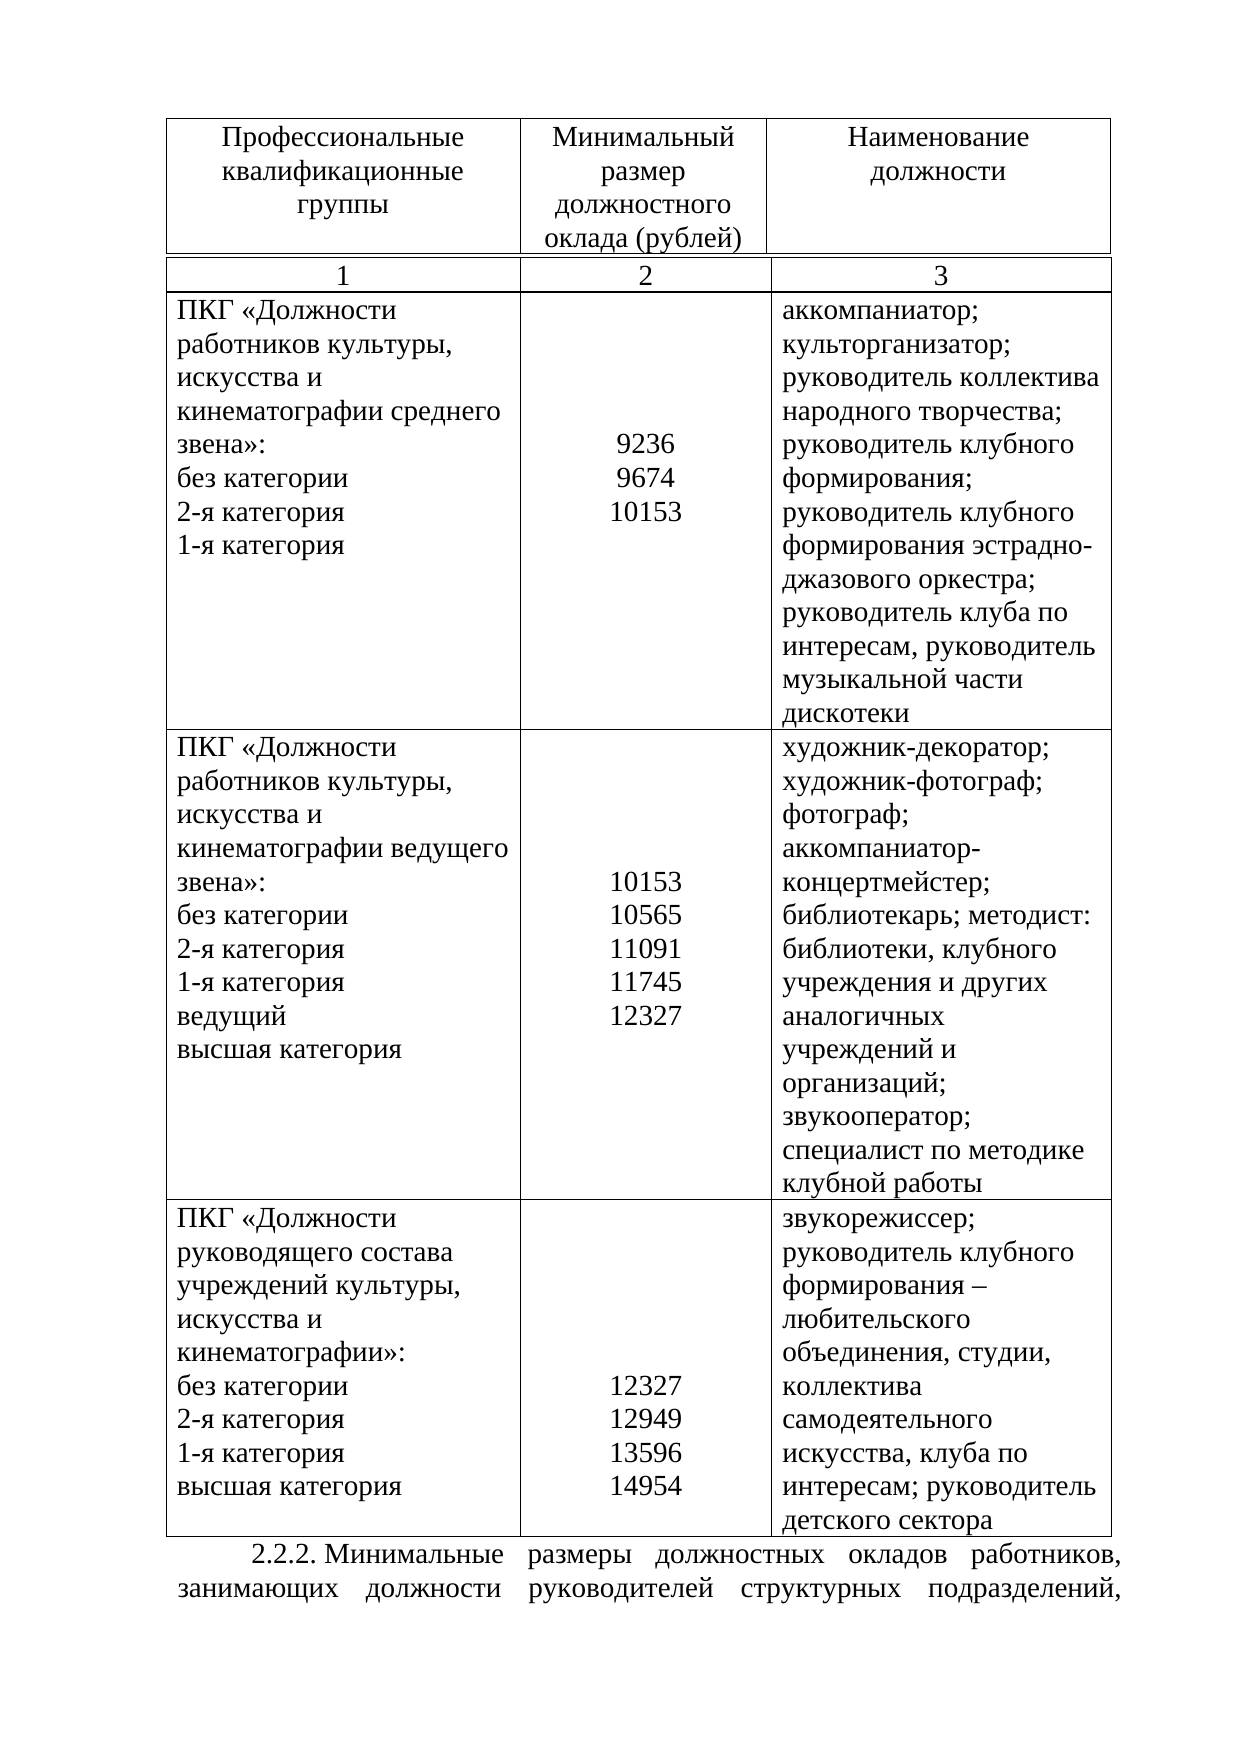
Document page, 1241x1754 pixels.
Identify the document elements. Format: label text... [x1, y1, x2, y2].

table_cell 9236 9674 10153 [521, 293, 771, 728]
table_cell аккомпаниатор; культорганизатор; руководитель коллектива народного творчества; руководитель клубного формирования; руководитель клубного формирования эстрадно-джазового оркестра; руководитель клуба по интересам, руководитель музыкальной части дискотеки [772, 293, 1111, 728]
table_header 1 [167, 258, 520, 291]
table_header Минимальный размер должностного оклада (рублей) [521, 119, 766, 253]
table_header 2 [521, 258, 771, 291]
table_cell художник-декоратор; художник-фотограф; фотограф; аккомпаниатор-концертмейстер; библиотекарь; методист: библиотеки, клубного учреждения и других аналогичных учреждений и организаций; звукооператор; специалист по методике клубной работы [772, 730, 1111, 1199]
table_header Профессиональные квалификационные группы [167, 119, 520, 253]
table_cell 10153 10565 11091 11745 12327 [521, 730, 771, 1199]
table_cell ПКГ «Должности руководящего состава учреждений культуры, искусства и кинематографии»: без категории 2-я категория 1-я категория высшая категория [167, 1200, 520, 1536]
table_header Наименование должности [767, 119, 1110, 253]
table_cell ПКГ «Должности работников культуры, искусства и кинематографии ведущего звена»: без категории 2-я категория 1-я категория ведущий высшая категория [167, 730, 520, 1199]
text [177, 1537, 1122, 1604]
table_header 3 [772, 258, 1111, 291]
table_cell 12327 12949 13596 14954 [521, 1200, 771, 1536]
table_cell ПКГ «Должности работников культуры, искусства и кинематографии среднего звена»: без категории 2-я категория 1-я категория [167, 293, 520, 728]
table_cell звукорежиссер; руководитель клубного формирования – любительского объединения, студии, коллектива самодеятельного искусства, клуба по интересам; руководитель детского сектора [772, 1200, 1111, 1536]
